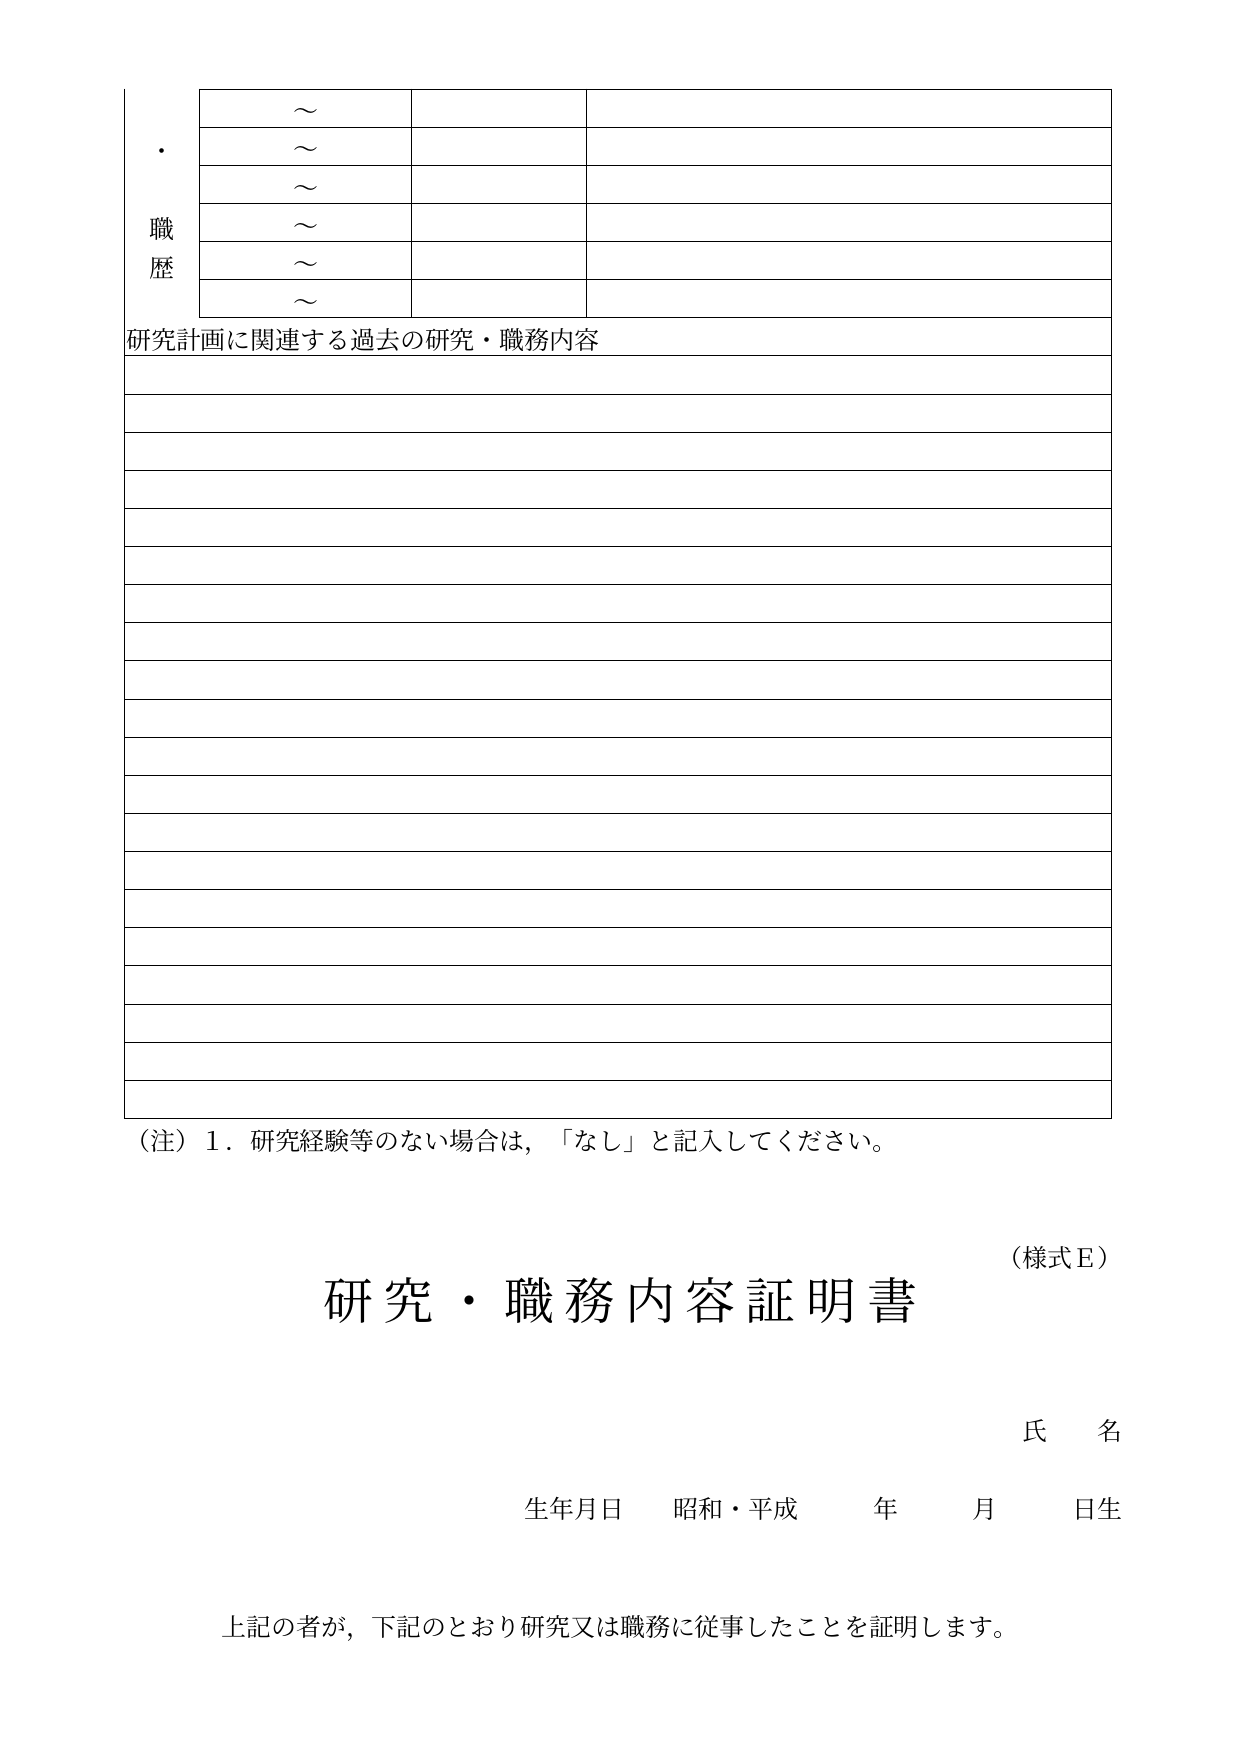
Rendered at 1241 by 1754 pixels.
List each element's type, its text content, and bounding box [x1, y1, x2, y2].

table_cell 研究計画に関連する過去の研究・職務内容 [125, 317, 1111, 355]
table_cell [125, 738, 1111, 775]
table_cell [412, 280, 586, 317]
table_cell [125, 585, 1111, 622]
table_cell [125, 966, 1111, 1003]
table_cell [412, 90, 586, 127]
table_cell [125, 509, 1111, 546]
table_cell [125, 700, 1111, 737]
table_cell [125, 356, 1111, 393]
table_cell [587, 204, 1111, 241]
table_cell [587, 90, 1111, 127]
table_cell [412, 166, 586, 203]
table_cell [587, 280, 1111, 317]
table_cell [125, 814, 1111, 851]
table_cell ～ [200, 280, 411, 317]
table_cell [125, 1005, 1111, 1042]
text 上記の者が，下記のとおり研究又は職務に従事したことを証明します。 [118, 1605, 1122, 1644]
table_cell [125, 547, 1111, 584]
table_cell ～ [200, 90, 411, 127]
table_cell [125, 852, 1111, 889]
table_cell [412, 242, 586, 279]
table_cell [125, 661, 1111, 698]
text 氏 名 [118, 1409, 1122, 1448]
table_cell [125, 471, 1111, 508]
table_cell ～ [200, 128, 411, 165]
text 研究・職務内容証明書 [118, 1276, 1122, 1331]
table_cell ～ [200, 166, 411, 203]
table_cell [587, 128, 1111, 165]
table_cell [587, 166, 1111, 203]
table_cell [125, 1081, 1111, 1118]
table_cell ～ [200, 242, 411, 279]
text （注）１．研究経験等のない場合は，「なし」と記入してください。 [118, 1119, 1122, 1158]
table_cell [125, 928, 1111, 965]
table_cell ～ [200, 204, 411, 241]
table_cell [125, 776, 1111, 813]
text （様式Ｅ） [118, 1236, 1122, 1276]
table_cell [412, 204, 586, 241]
table_cell [125, 395, 1111, 432]
table_cell [125, 1043, 1111, 1080]
table_cell [587, 242, 1111, 279]
text 生年月日 昭和・平成 年 月 日生 [118, 1487, 1122, 1526]
table_cell [125, 623, 1111, 660]
table_cell [125, 433, 1111, 470]
table_cell [125, 890, 1111, 927]
table_cell [412, 128, 586, 165]
